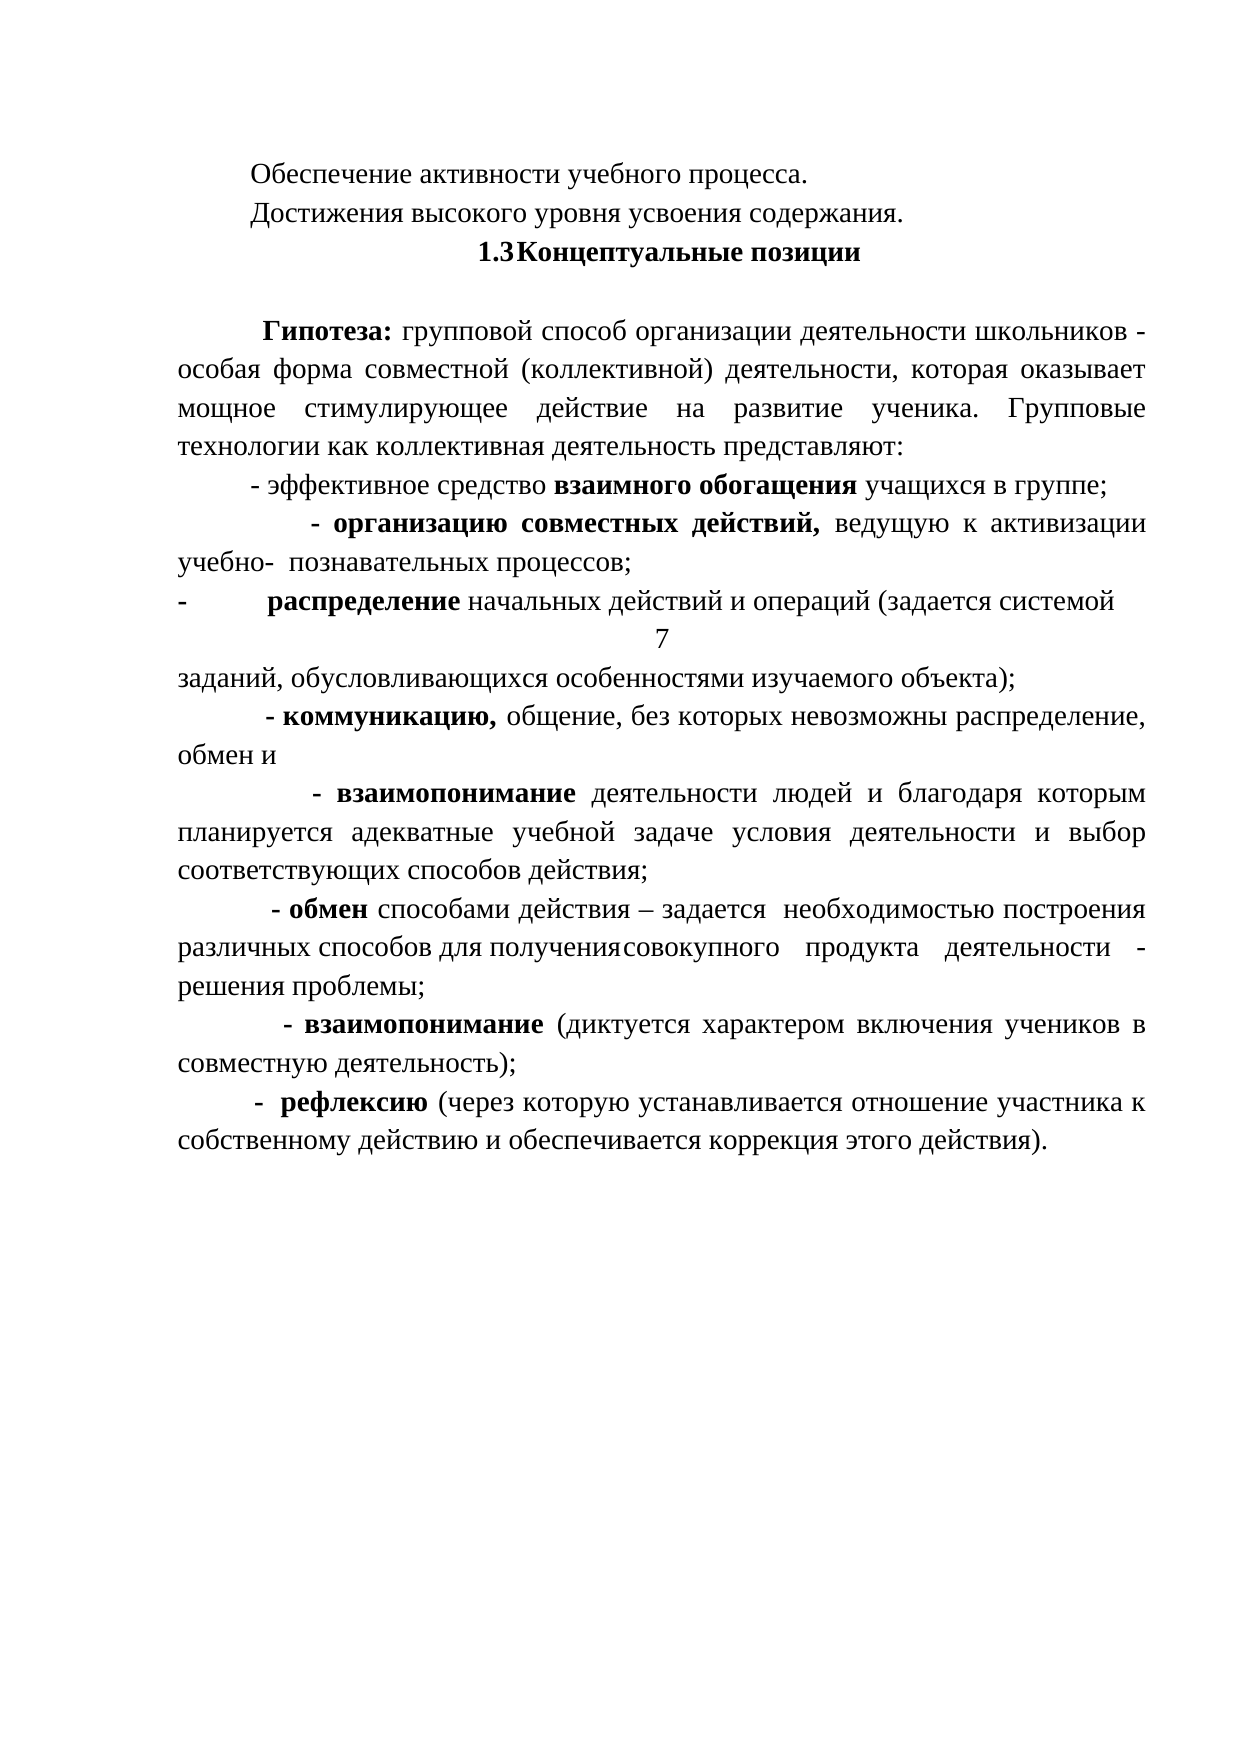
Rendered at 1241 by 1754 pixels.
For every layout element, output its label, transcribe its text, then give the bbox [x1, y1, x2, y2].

text 7 [177, 621, 1146, 655]
text - эффективное средство взаимного обогащения учащихся в группе; [177, 467, 1146, 501]
subtitle Концептуальные позиции [192, 234, 1146, 267]
text Обеспечение активности учебного процесса. [177, 157, 1146, 190]
text - обмен способами действия – задается необходимостью построения различных способов для получения совокупного продукта деятельности - решения проблемы; [177, 891, 1146, 1002]
text - организацию совместных действий, ведущую к активизации учебно- познавательных процессов; [177, 506, 1146, 578]
text - коммуникацию, общение, без которых невозможны распределение, обмен и [177, 698, 1146, 770]
text - взаимопонимание (диктуется характером включения учеников в совместную деятельность); [177, 1007, 1146, 1079]
text Гипотеза: групповой способ организации деятельности школьников - особая форма совместной (коллективной) деятельности, которая оказывает мощное стимулирующее действие на развитие ученика. Групповые технологии как коллективная деятельность представляют: [177, 313, 1146, 462]
text - распределение начальных действий и операций (задается системой [177, 583, 1146, 616]
text - взаимопонимание деятельности людей и благодаря которым планируется адекватные учебной задаче условия деятельности и выбор соответствующих способов действия; [177, 775, 1146, 886]
text заданий, обусловливающихся особенностями изучаемого объекта); [177, 660, 1146, 693]
text - рефлексию (через которую устанавливается отношение участника к собственному действию и обеспечивается коррекция этого действия). [177, 1084, 1146, 1156]
text Достижения высокого уровня усвоения содержания. [177, 195, 1146, 229]
